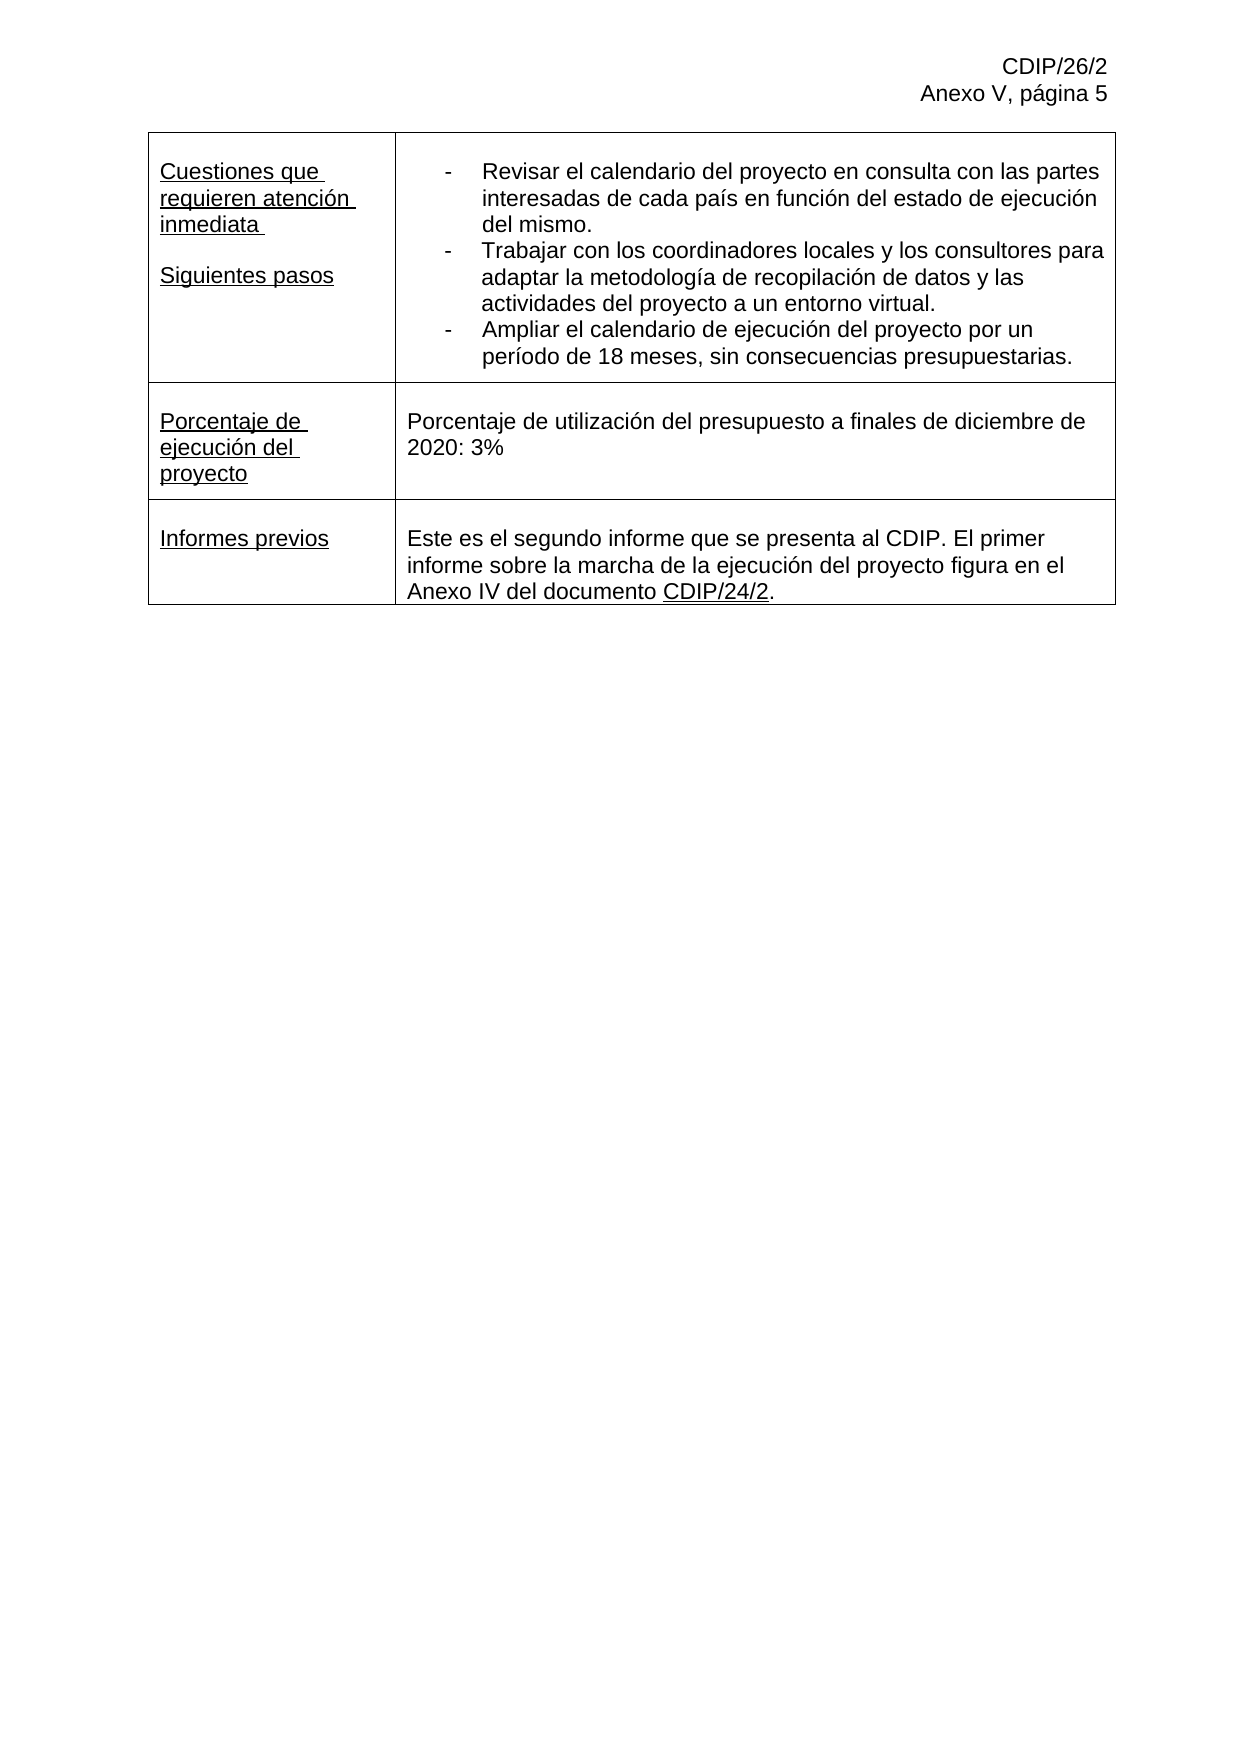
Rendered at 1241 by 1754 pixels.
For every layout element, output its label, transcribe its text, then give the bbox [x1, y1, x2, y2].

table_cell Porcentaje de utilización del presupuesto a finales de diciembre de 2020: 3% [396, 383, 1115, 499]
table_cell Revisar el calendario del proyecto en consulta con las partes interesadas de cada país en función del estado de ejecución del mismo. Trabajar con los coordinadores locales y los consultores para adaptar la metodología de recopilación de datos y las actividades del proyecto a un entorno virtual. Ampliar el calendario de ejecución del proyecto por un período de 18 meses, sin consecuencias presupuestarias. [396, 133, 1115, 382]
table_cell Informes previos [149, 500, 395, 604]
table_cell Porcentaje de ejecución del proyecto [149, 383, 395, 499]
table_cell Cuestiones que requieren atención inmediata Siguientes pasos [149, 133, 395, 382]
table_cell Este es el segundo informe que se presenta al CDIP. El primer informe sobre la marcha de la ejecución del proyecto figura en el Anexo IV del documento CDIP/24/2. [396, 500, 1115, 604]
